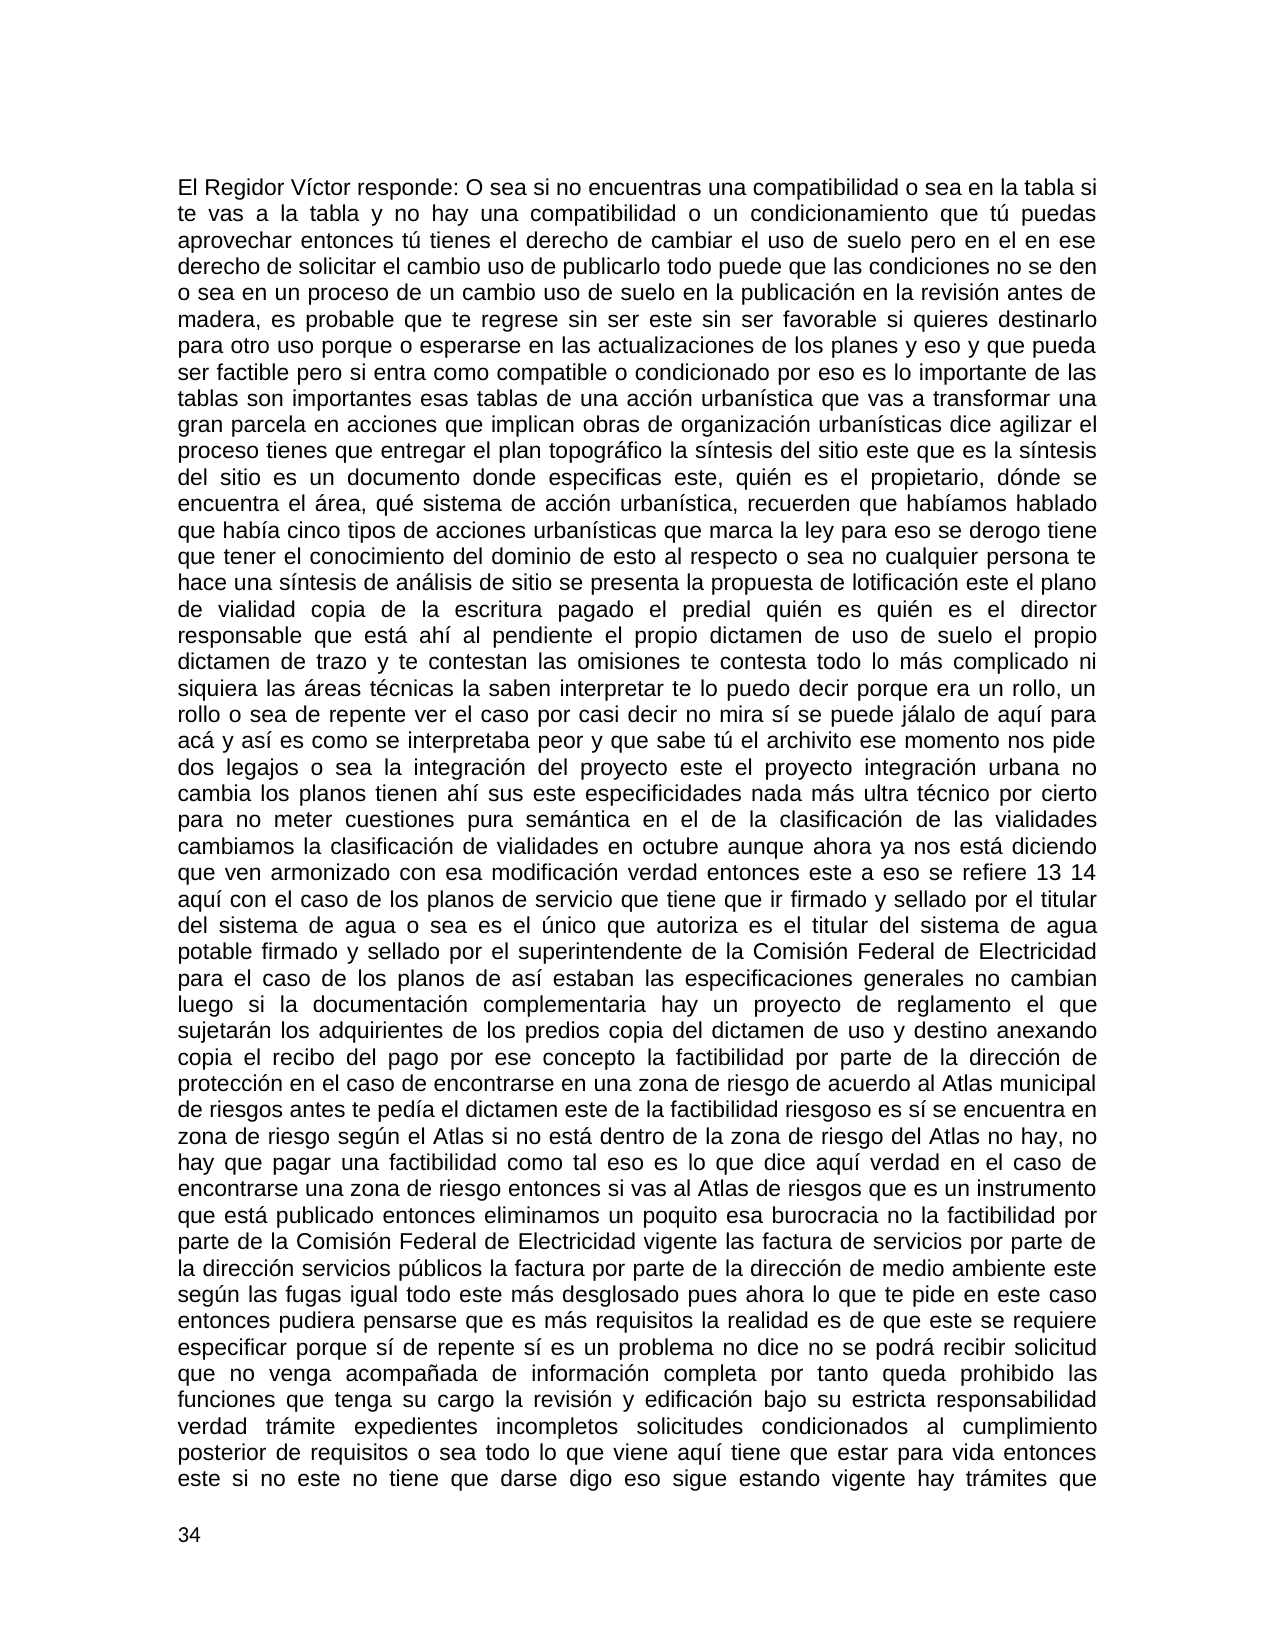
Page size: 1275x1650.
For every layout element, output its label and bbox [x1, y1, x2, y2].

text [177, 174, 1098, 1492]
